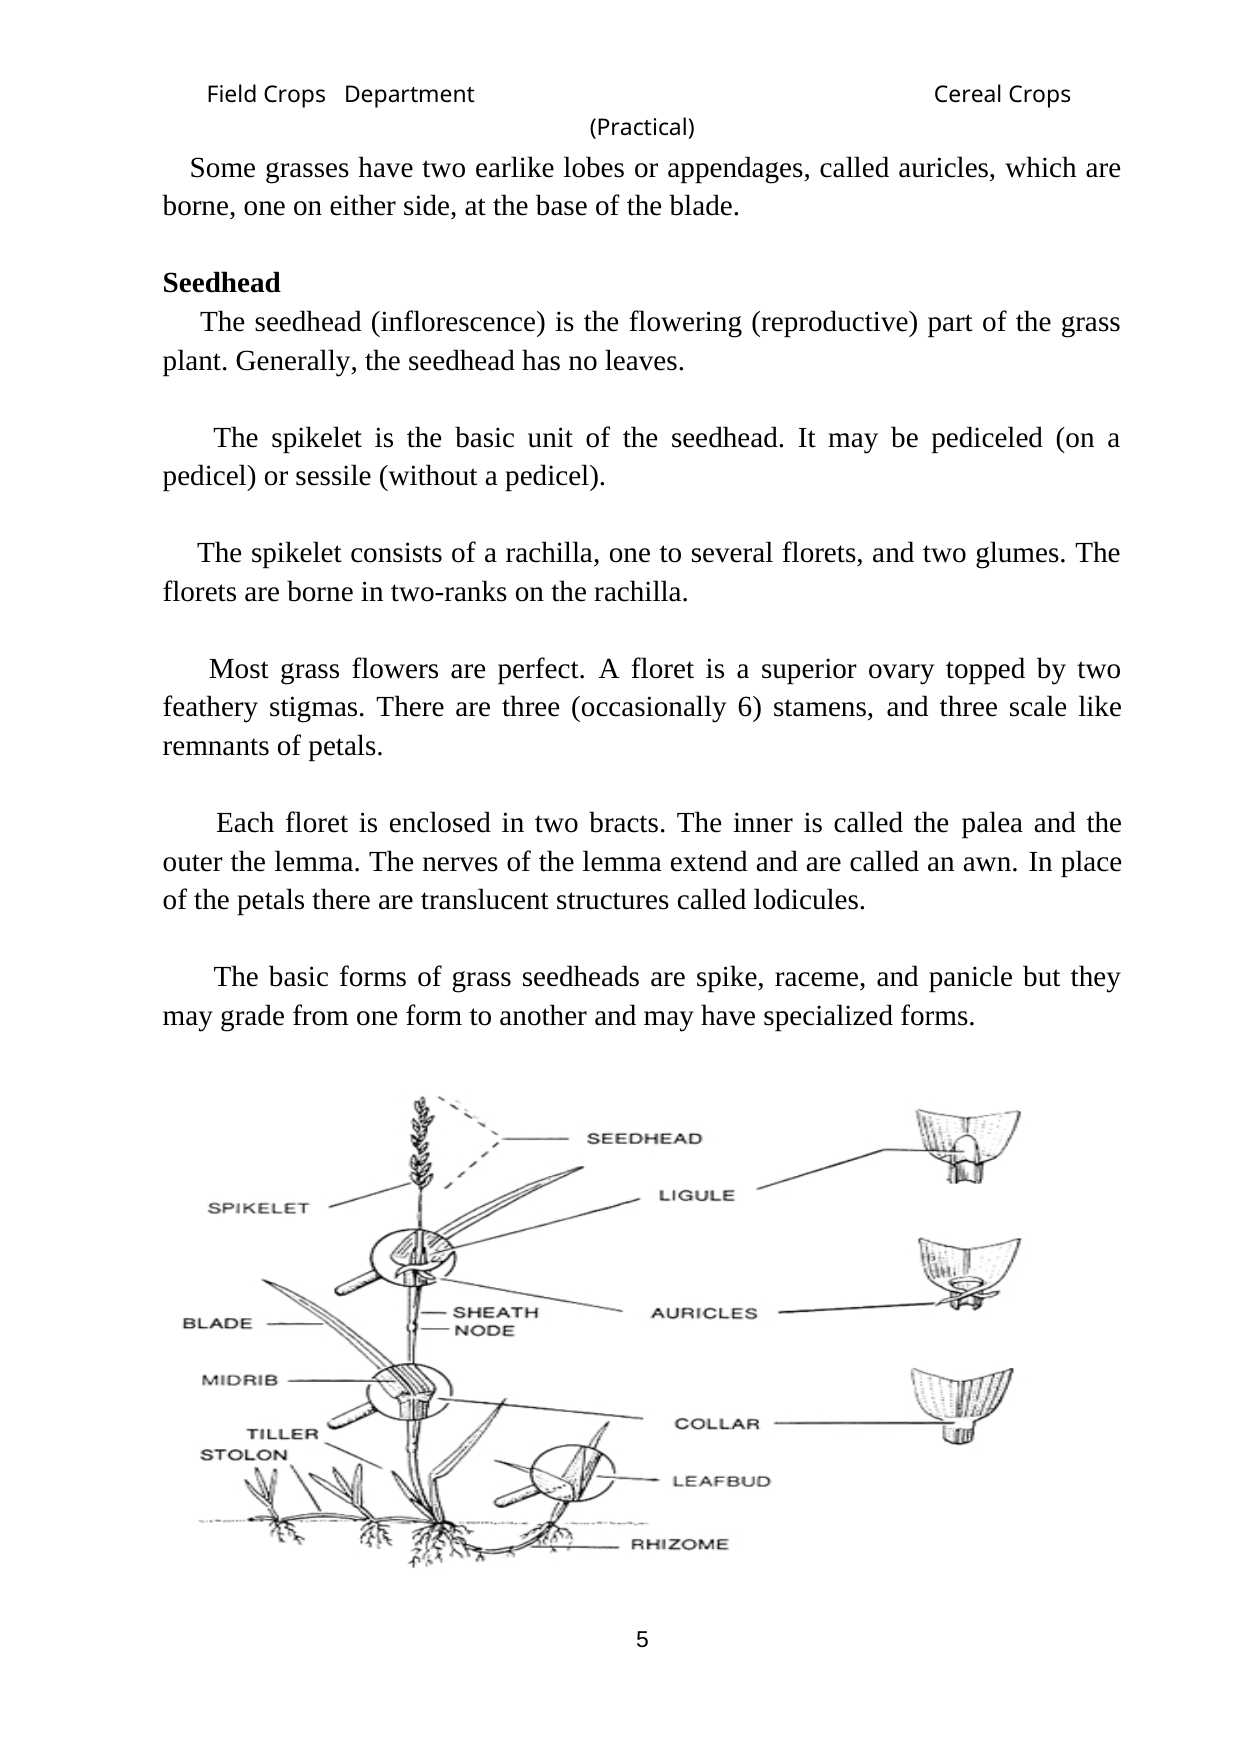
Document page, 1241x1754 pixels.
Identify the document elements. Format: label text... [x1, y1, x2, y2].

text Most grass flowers are perfect. A floret is a superior ovary topped by two feathery stigmas. There are three (occasionally 6) stamens, and three scale like remnants of petals. [162, 651, 1122, 762]
text Each floret is enclosed in two bracts. The inner is called the palea and the outer the lemma. The nerves of the lemma extend and are called an awn. In place of the petals there are translucent structures called lodicules. [162, 805, 1122, 916]
picture [162, 1075, 1062, 1589]
text The basic forms of grass seedheads are spike, raceme, and panicle but they may grade from one form to another and may have specialized forms. [162, 959, 1122, 1031]
text The spikelet consists of a rachilla, one to several florets, and two glumes. The florets are borne in two-ranks on the rachilla. [162, 535, 1122, 607]
text Some grasses have two earlike lobes or appendages, called auricles, which are borne, one on either side, at the base of the blade. [162, 150, 1122, 222]
text The spikelet is the basic unit of the seedhead. It may be pediceled (on a pedicel) or sessile (without a pedicel). [162, 420, 1122, 492]
text The seedhead (inflorescence) is the flowering (reproductive) part of the grass plant. Generally, the seedhead has no leaves. [162, 304, 1122, 376]
text Seedhead [162, 266, 1122, 299]
